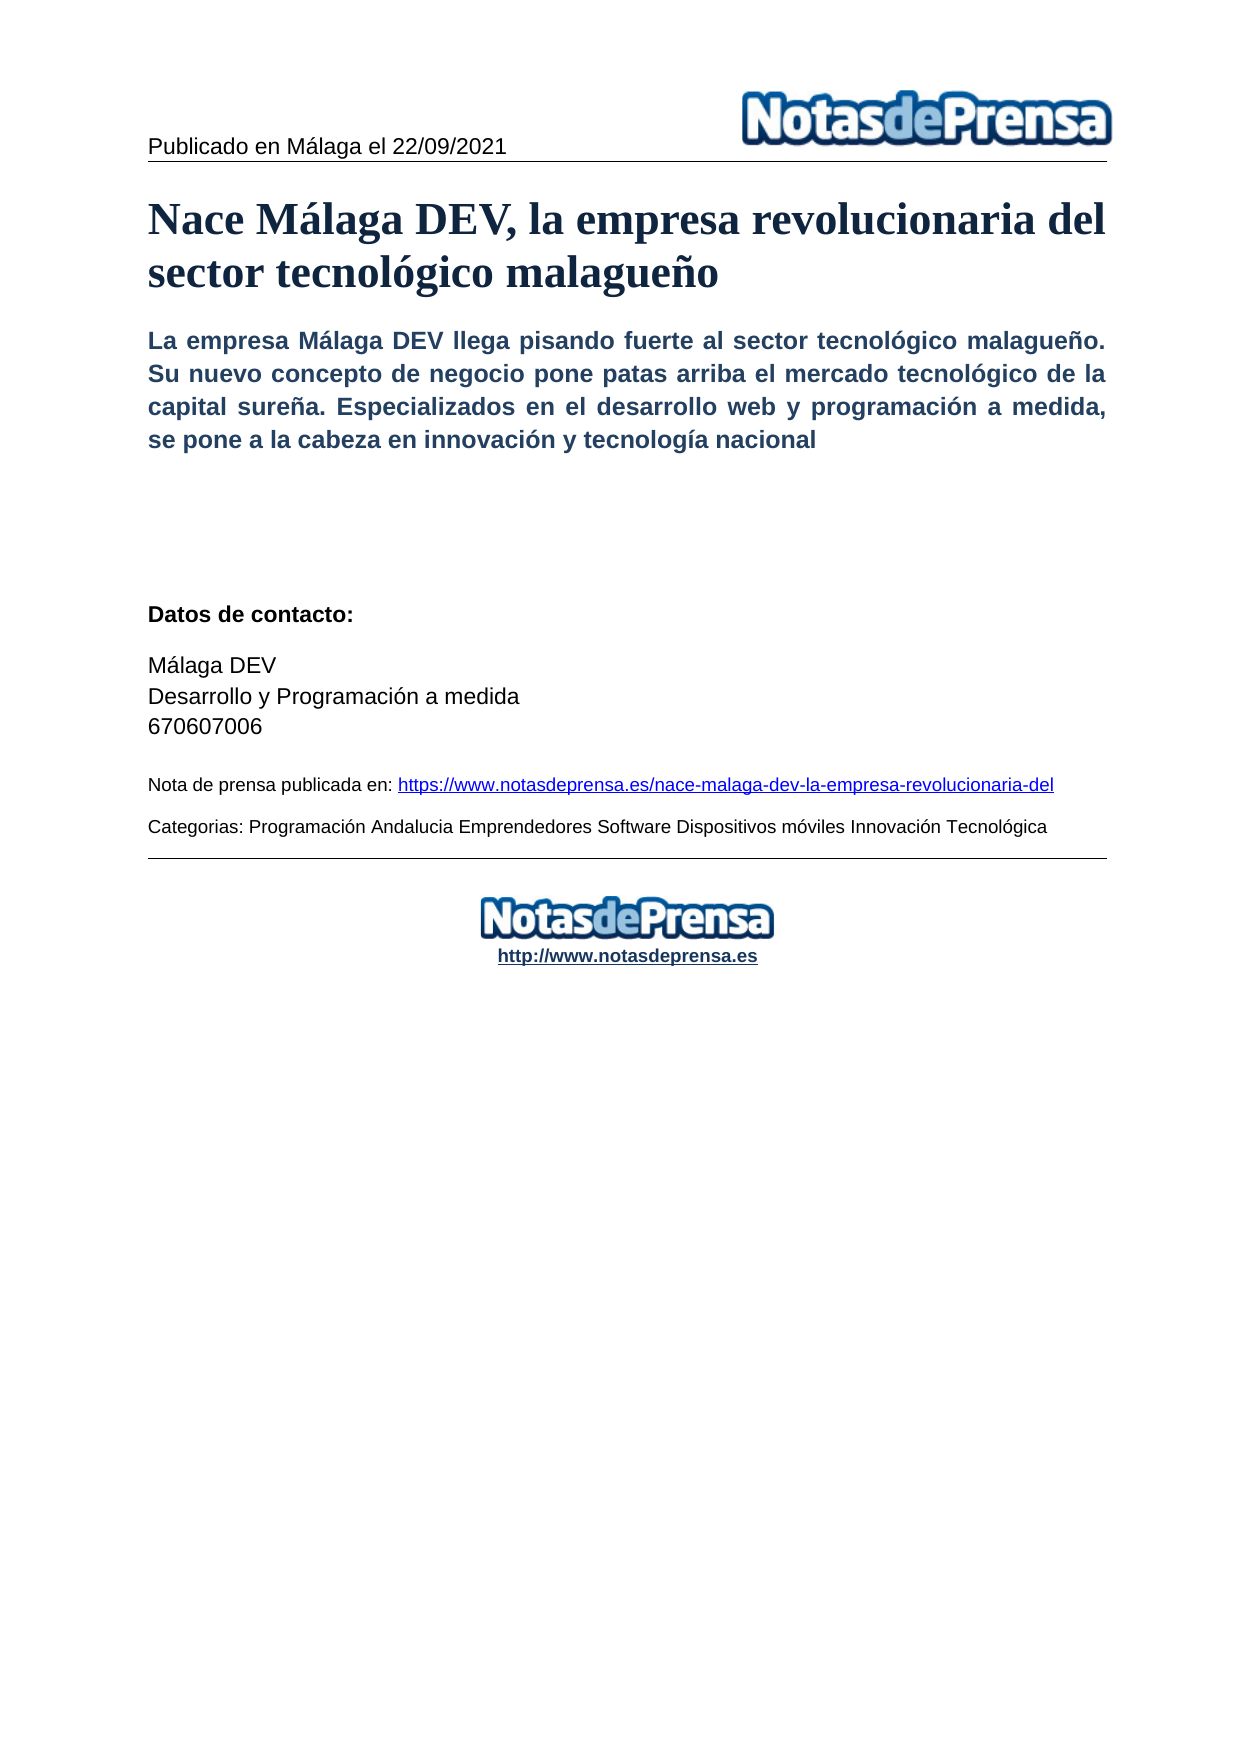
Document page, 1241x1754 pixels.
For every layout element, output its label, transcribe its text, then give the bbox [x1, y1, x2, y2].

text Desarrollo y Programación a medida [148, 683, 1063, 709]
text Datos de contacto: [148, 601, 1107, 628]
text 670607006 [148, 713, 1063, 739]
text http://www.notasdeprensa.es [148, 945, 1107, 967]
text Málaga DEV [148, 652, 1063, 679]
subtitle La empresa Málaga DEV llega pisando fuerte al sector tecnológico malagueño. Su nuevo concepto de negocio pone patas arriba el mercado tecnológico de la capital sureña. Especializados en el desarrollo web y programación a medida, se pone a la cabeza en innovación y tecnología nacional [148, 326, 1107, 454]
text Categorias: Programación Andalucia Emprendedores Software Dispositivos móviles Innovación Tecnológica [148, 816, 1107, 837]
picture [742, 90, 1113, 148]
picture [480, 895, 775, 941]
text Publicado en Málaga el 22/09/2021 [148, 133, 1107, 161]
text Nota de prensa publicada en: https://www.notasdeprensa.es/nace-malaga-dev-la-empresa-revolucionaria-del [148, 773, 1107, 795]
subtitle Nace Málaga DEV, la empresa revolucionaria del sector tecnológico malagueño [148, 192, 1107, 297]
